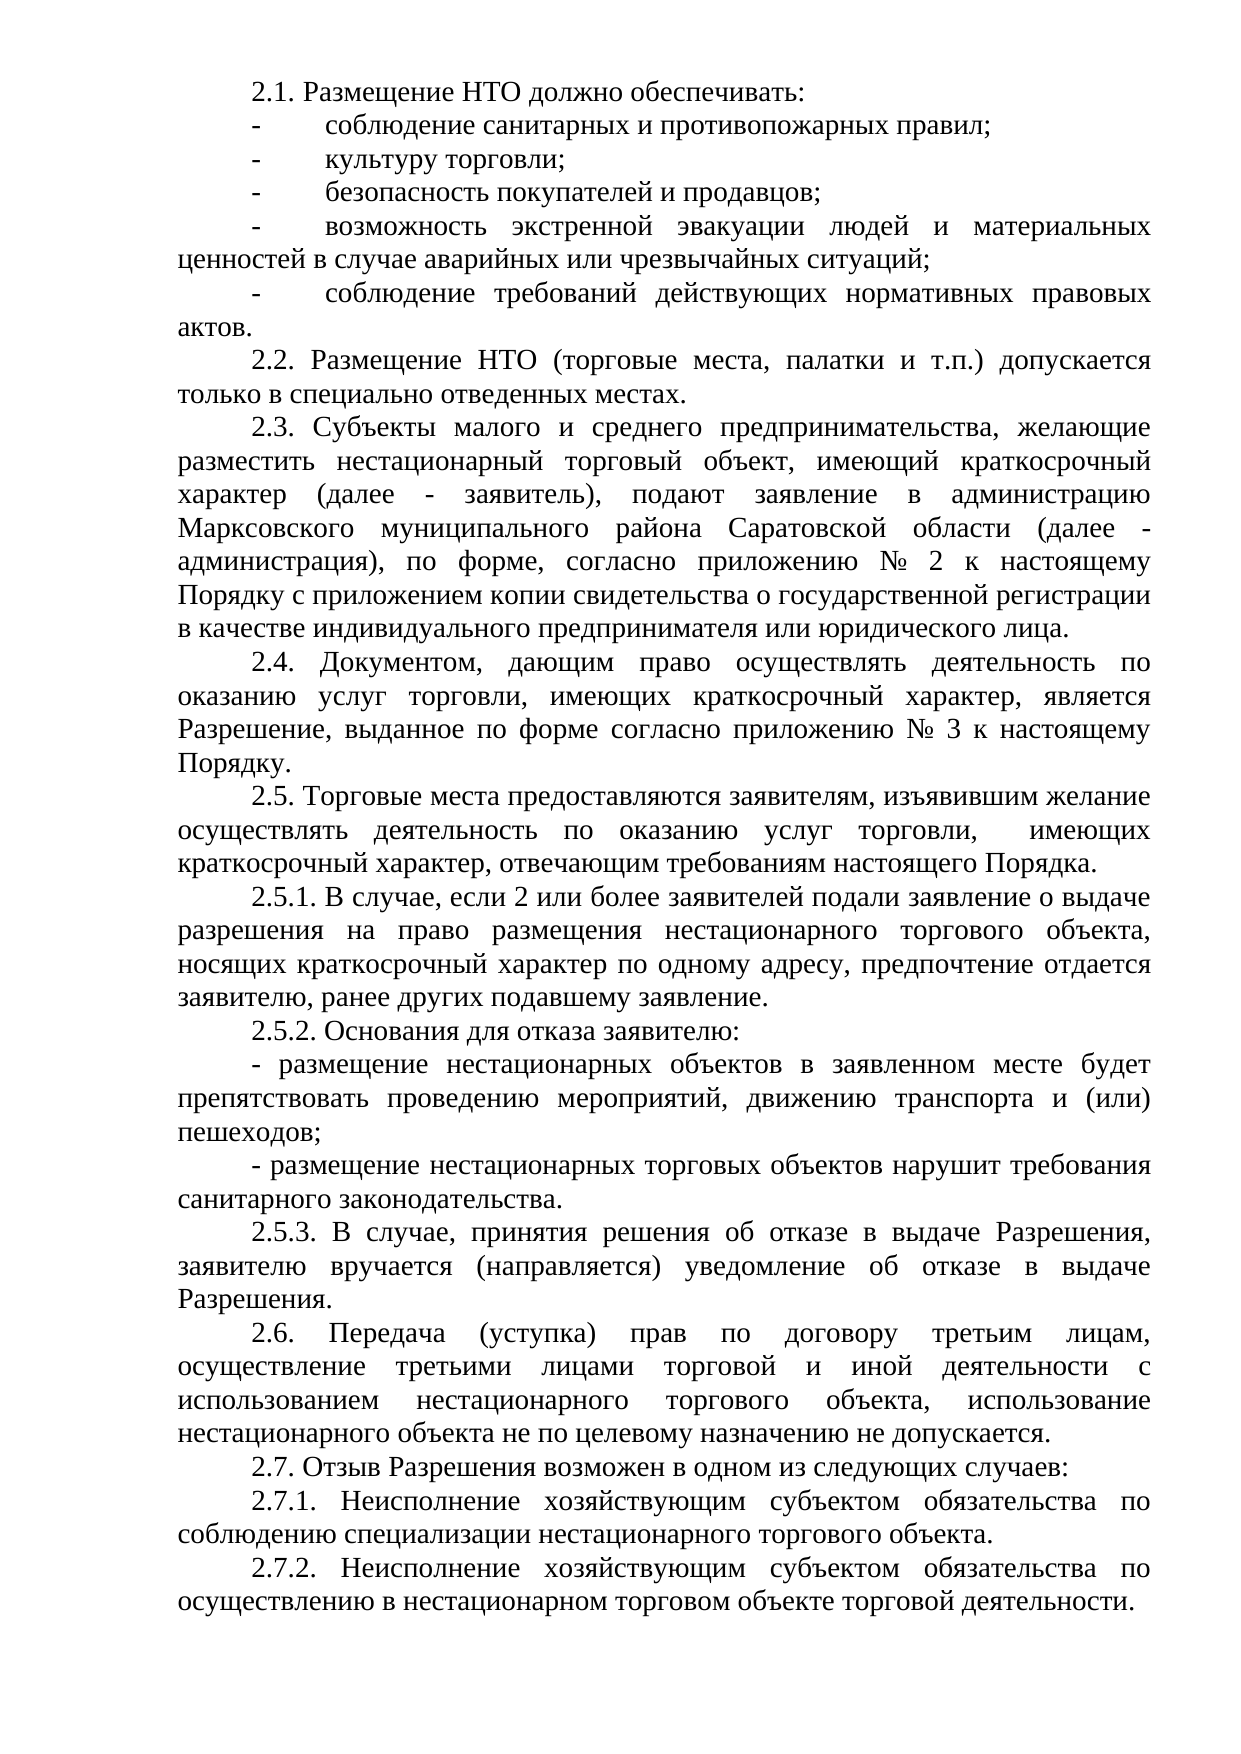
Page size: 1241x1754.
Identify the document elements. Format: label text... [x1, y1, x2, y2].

text 2.5. Торговые места предоставляются заявителям, изъявившим желание осуществлять деятельность по оказанию услуг торговли, имеющих краткосрочный характер, отвечающим требованиям настоящего Порядка. [177, 778, 1152, 879]
text - соблюдение санитарных и противопожарных правил; [177, 107, 1152, 141]
text 2.1. Размещение НТО должно обеспечивать: [177, 74, 1152, 107]
text - безопасность покупателей и продавцов; [177, 174, 1152, 208]
text - соблюдение требований действующих нормативных правовых актов. [177, 275, 1152, 342]
text - размещение нестационарных объектов в заявленном месте будет препятствовать проведению мероприятий, движению транспорта и (или) пешеходов; [177, 1047, 1152, 1147]
text 2.7.1. Неисполнение хозяйствующим субъектом обязательства по соблюдению специализации нестационарного торгового объекта. [177, 1483, 1152, 1550]
text 2.5.2. Основания для отказа заявителю: [177, 1013, 1152, 1047]
text 2.5.1. В случае, если 2 или более заявителей подали заявление о выдаче разрешения на право размещения нестационарного торгового объекта, носящих краткосрочный характер по одному адресу, предпочтение отдается заявителю, ранее других подавшему заявление. [177, 879, 1152, 1013]
text 2.6. Передача (уступка) прав по договору третьим лицам, осуществление третьими лицами торговой и иной деятельности с использованием нестационарного торгового объекта, использование нестационарного объекта не по целевому назначению не допускается. [177, 1315, 1152, 1449]
text 2.7. Отзыв Разрешения возможен в одном из следующих случаев: [177, 1449, 1152, 1483]
text - возможность экстренной эвакуации людей и материальных ценностей в случае аварийных или чрезвычайных ситуаций; [177, 208, 1152, 275]
text - размещение нестационарных торговых объектов нарушит требования санитарного законодательства. [177, 1147, 1152, 1214]
text 2.5.3. В случае, принятия решения об отказе в выдаче Разрешения, заявителю вручается (направляется) уведомление об отказе в выдаче Разрешения. [177, 1214, 1152, 1315]
text 2.2. Размещение НТО (торговые места, палатки и т.п.) допускается только в специально отведенных местах. [177, 342, 1152, 409]
text 2.3. Субъекты малого и среднего предпринимательства, желающие разместить нестационарный торговый объект, имеющий краткосрочный характер (далее - заявитель), подают заявление в администрацию Марксовского муниципального района Саратовской области (далее - администрация), по форме, согласно приложению № 2 к настоящему Порядку с приложением копии свидетельства о государственной регистрации в качестве индивидуального предпринимателя или юридического лица. [177, 409, 1152, 644]
text 2.7.2. Неисполнение хозяйствующим субъектом обязательства по осуществлению в нестационарном торговом объекте торговой деятельности. [177, 1550, 1152, 1617]
text - культуру торговли; [177, 141, 1152, 174]
text 2.4. Документом, дающим право осуществлять деятельность по оказанию услуг торговли, имеющих краткосрочный характер, является Разрешение, выданное по форме согласно приложению № 3 к настоящему Порядку. [177, 644, 1152, 778]
